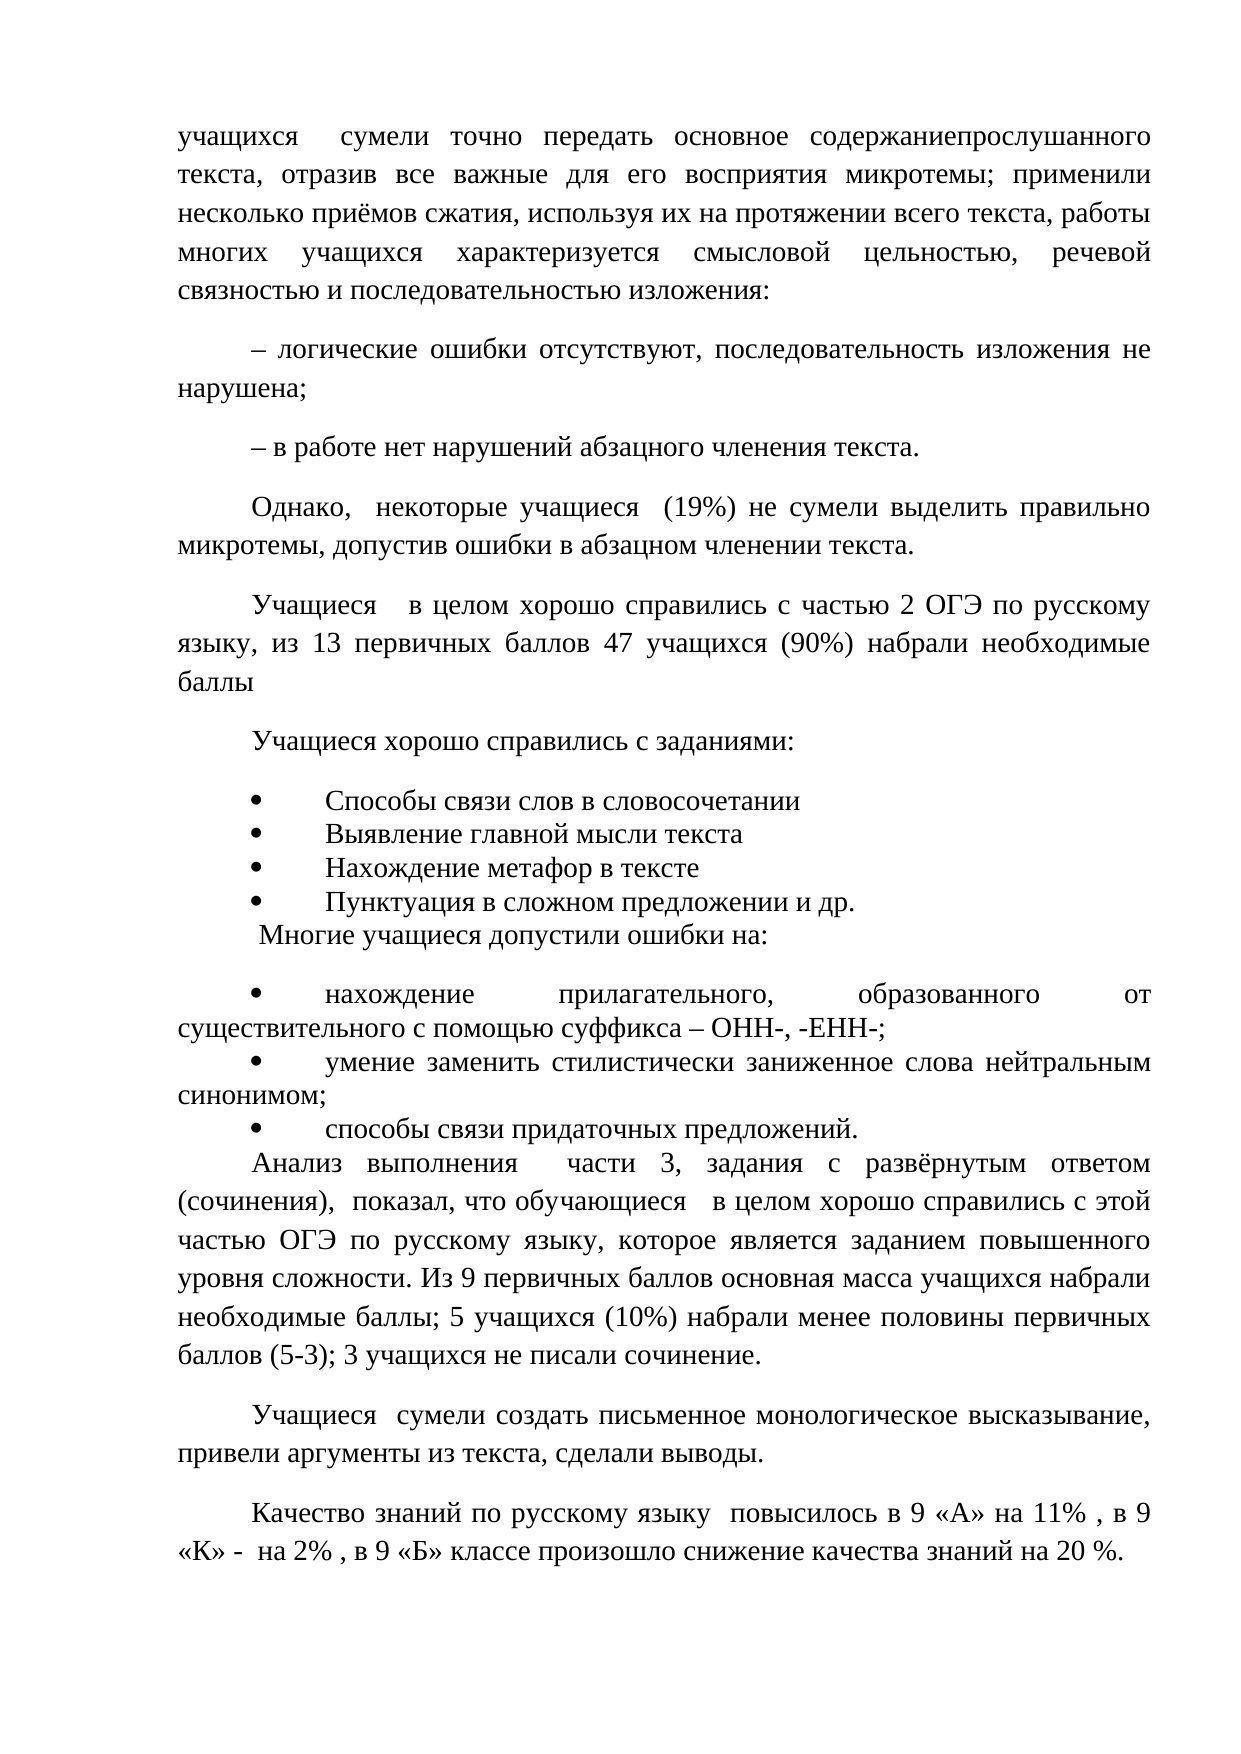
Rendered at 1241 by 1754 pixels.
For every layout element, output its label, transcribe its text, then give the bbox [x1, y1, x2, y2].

text Качество знаний по русскому языку повысилось в 9 «А» на 11% , в 9 «К» - на 2% , в 9 «Б» классе произошло снижение качества знаний на 20 %. [177, 1495, 1152, 1567]
list умение заменить стилистически заниженное слова нейтральным синонимом; [177, 1044, 1152, 1111]
list способы связи придаточных предложений. [177, 1111, 1152, 1145]
text Учащиеся сумели создать письменное монологическое высказывание, привели аргументы из текста, сделали выводы. [177, 1397, 1152, 1469]
text Учащиеся хорошо справились с заданиями: [177, 723, 1152, 757]
list Нахождение метафор в тексте [177, 850, 1152, 884]
text Анализ выполнения части 3, задания с развёрнутым ответом (сочинения), показал, что обучающиеся в целом хорошо справились с этой частью ОГЭ по русскому языку, которое является заданием повышенного уровня сложности. Из 9 первичных баллов основная масса учащихся набрали необходимые баллы; 5 учащихся (10%) набрали менее половины первичных баллов (5-3); 3 учащихся не писали сочинение. [177, 1145, 1152, 1371]
text – в работе нет нарушений абзацного членения текста. [177, 429, 1152, 463]
list Пунктуация в сложном предложении и др. [177, 884, 1152, 917]
text Многие учащиеся допустили ошибки на: [177, 917, 1152, 951]
list нахождение прилагательного, образованного от существительного с помощью суффикса – ОНН-, -ЕНН-; [177, 977, 1152, 1044]
list Выявление главной мысли текста [177, 816, 1152, 850]
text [177, 118, 1152, 306]
text Однако, некоторые учащиеся (19%) не сумели выделить правильно микротемы, допустив ошибки в абзацном членении текста. [177, 489, 1152, 561]
text – логические ошибки отсутствуют, последовательность изложения не нарушена; [177, 332, 1152, 404]
list Способы связи слов в словосочетании [177, 783, 1152, 816]
text Учащиеся в целом хорошо справились с частью 2 ОГЭ по русскому языку, из 13 первичных баллов 47 учащихся (90%) набрали необходимые баллы [177, 587, 1152, 697]
